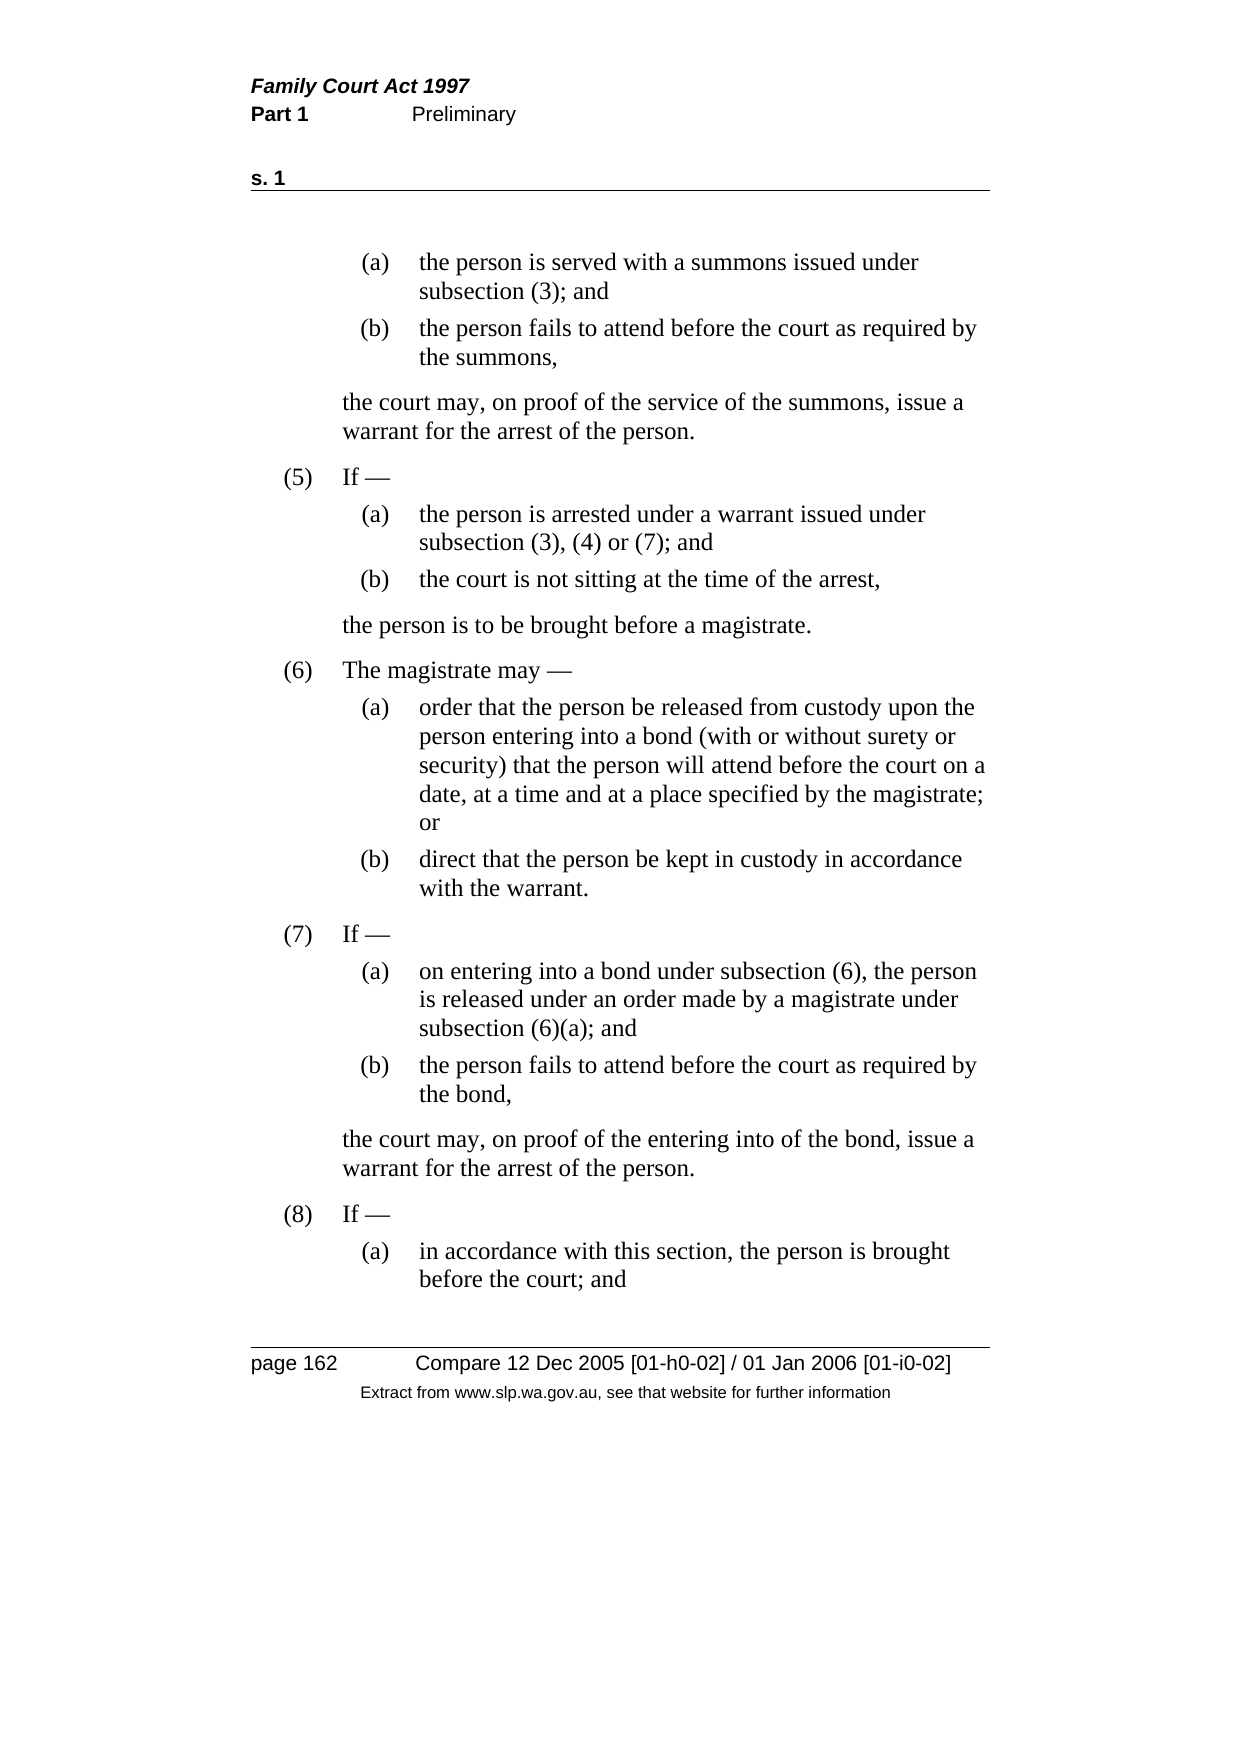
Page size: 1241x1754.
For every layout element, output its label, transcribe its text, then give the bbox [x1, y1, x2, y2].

text (a) on entering into a bond under subsection (6), the person is released under an order made by a magistrate under subsection (6)(a); and [251, 956, 990, 1042]
text (7) If — [251, 919, 990, 947]
text (b) the person fails to attend before the court as required by the bond, [251, 1050, 990, 1108]
text the court may, on proof of the service of the summons, issue a warrant for the arrest of the person. [251, 387, 990, 445]
text (a) in accordance with this section, the person is brought before the court; and [251, 1236, 990, 1293]
text (b) the court is not sitting at the time of the arrest, [251, 564, 990, 593]
text (a) the person is arrested under a warrant issued under subsection (3), (4) or (7); and [251, 499, 990, 556]
text (a) the person is served with a summons issued under subsection (3); and [251, 247, 990, 305]
text (8) If — [251, 1199, 990, 1227]
text (b) direct that the person be kept in custody in accordance with the warrant. [251, 844, 990, 902]
text (a) order that the person be released from custody upon the person entering into a bond (with or without surety or security) that the person will attend before the court on a date, at a time and at a place specified by the magistrate; or [251, 692, 990, 836]
text the person is to be brought before a magistrate. [251, 610, 990, 639]
text the court may, on proof of the entering into of the bond, issue a warrant for the arrest of the person. [251, 1124, 990, 1182]
text (6) The magistrate may — [251, 655, 990, 684]
text (5) If — [251, 462, 990, 490]
text (b) the person fails to attend before the court as required by the summons, [251, 313, 990, 371]
